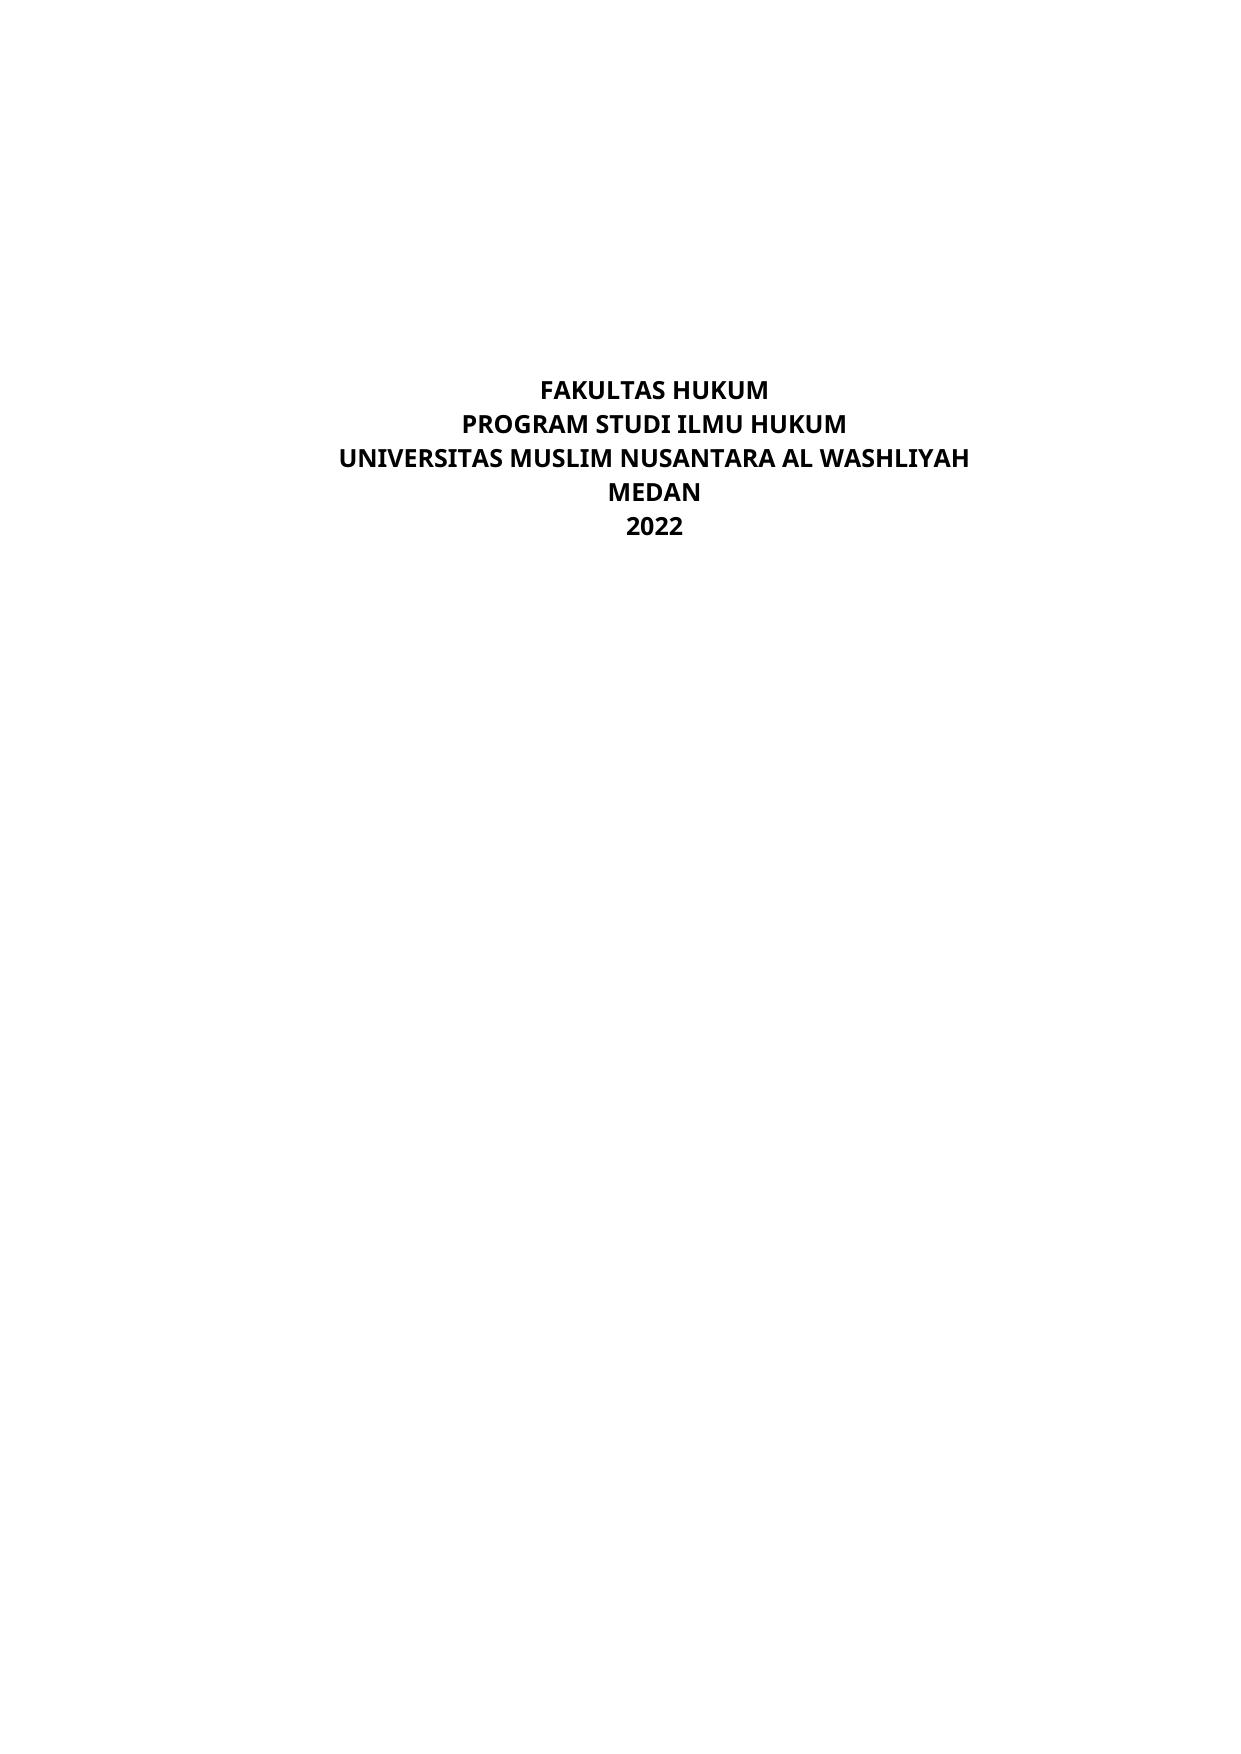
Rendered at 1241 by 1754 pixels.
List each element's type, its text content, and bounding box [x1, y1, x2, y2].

list UNIVERSITAS MUSLIM NUSANTARA AL WASHLIYAH [246, 441, 1063, 475]
text 2022 [246, 509, 1063, 543]
text MEDAN [246, 475, 1063, 509]
text FAKULTAS HUKUM [246, 372, 1063, 407]
text PROGRAM STUDI ILMU HUKUM [246, 407, 1063, 441]
